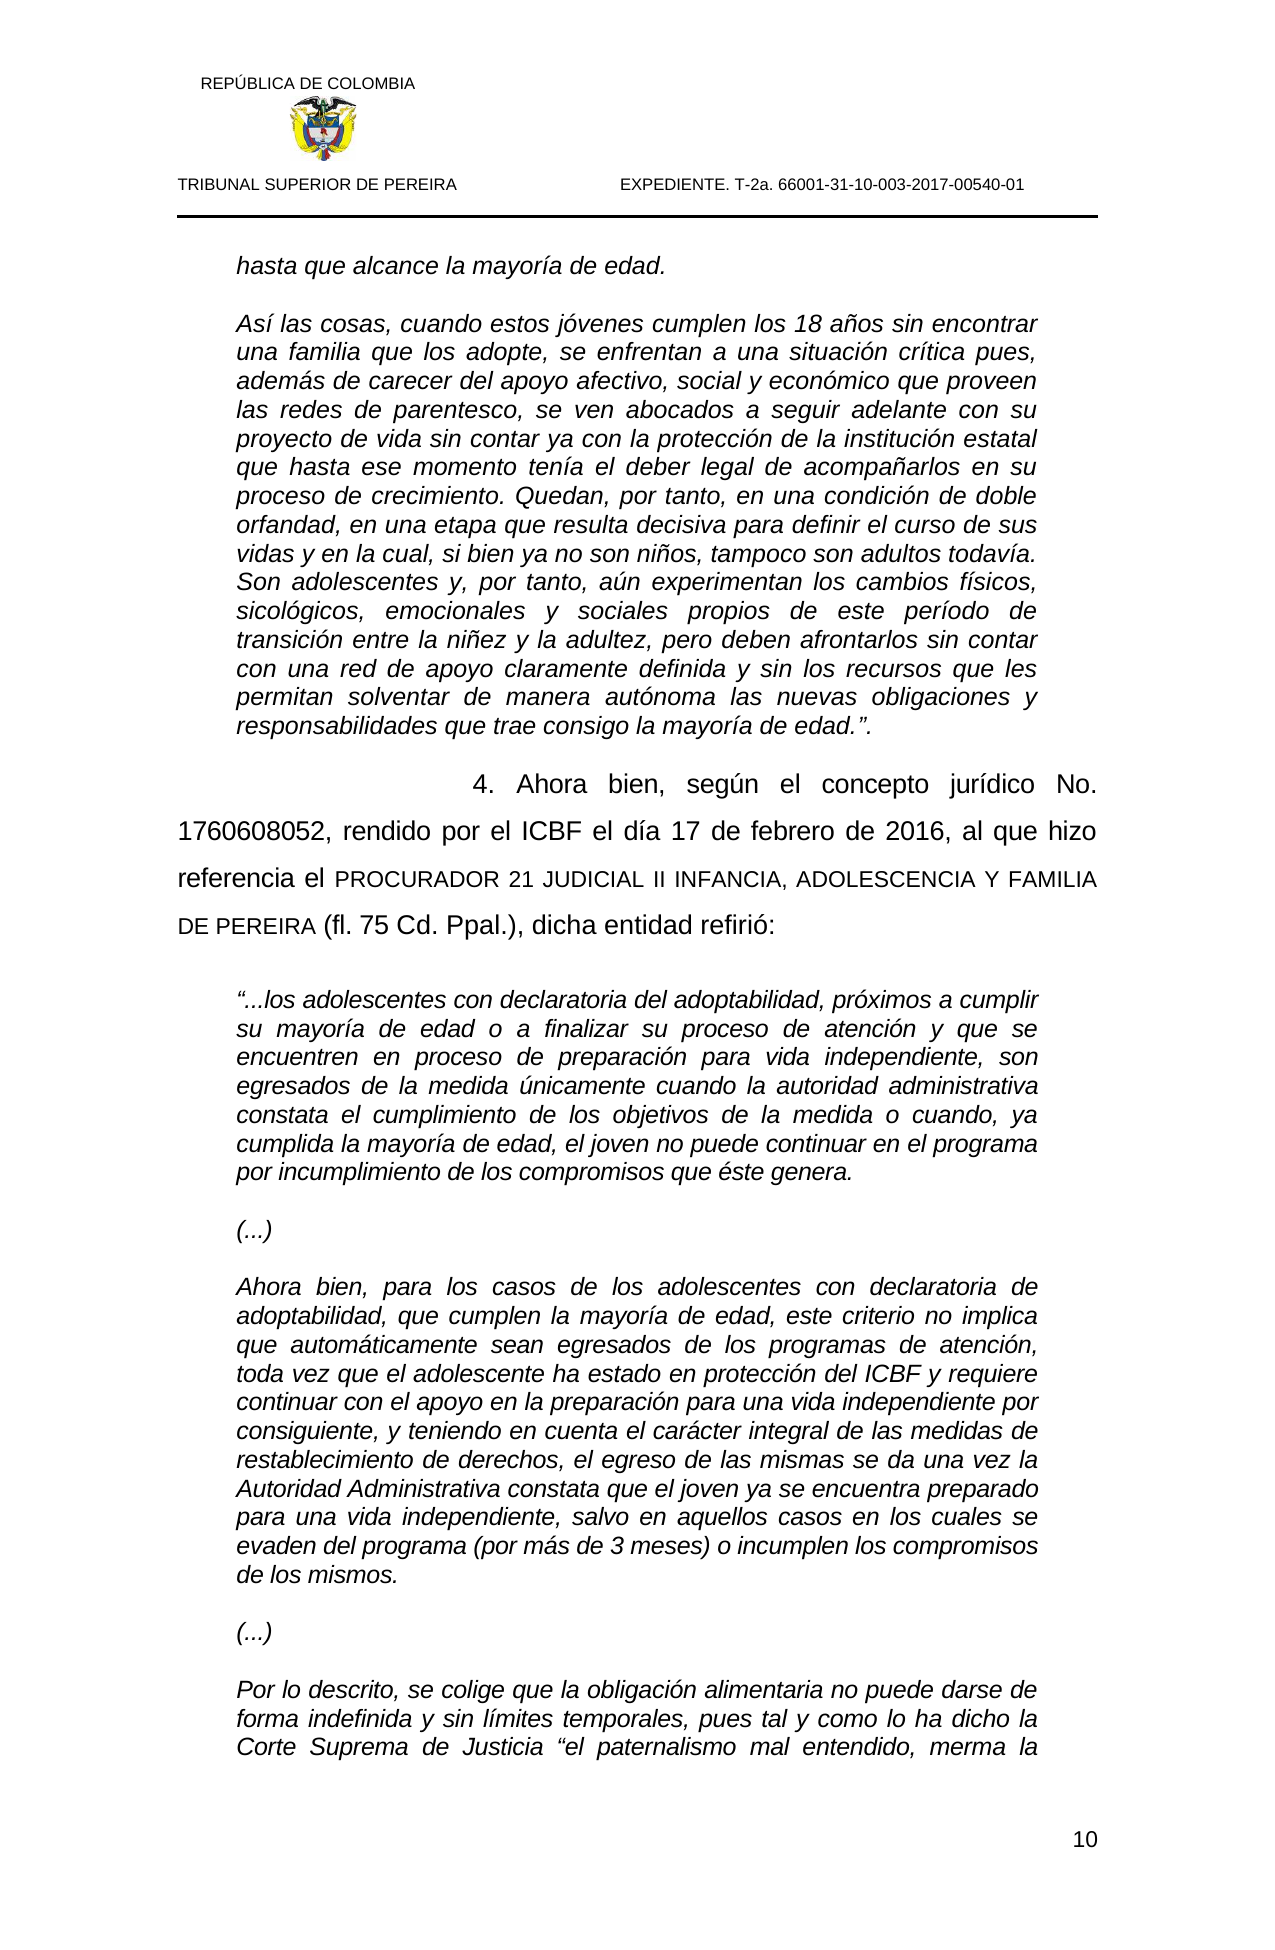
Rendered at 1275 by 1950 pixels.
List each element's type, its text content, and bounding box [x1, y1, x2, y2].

text Ahora bien, para los casos de los adolescentes con declaratoria de adoptabilidad, que cumplen la mayoría de edad, este criterio no implica que automáticamente sean egresados de los programas de atención, toda vez que el adolescente ha estado en protección del ICBF y requiere continuar con el apoyo en la preparación para una vida independiente por consiguiente, y teniendo en cuenta el carácter integral de las medidas de restablecimiento de derechos, el egreso de las mismas se da una vez la Autoridad Administrativa constata que el joven ya se encuentra preparado para una vida independiente, salvo en aquellos casos en los cuales se evaden del programa (por más de 3 meses) o incumplen los compromisos de los mismos. [236, 1272, 1039, 1588]
text Así las cosas, cuando estos jóvenes cumplen los 18 años sin encontrar una familia que los adopte, se enfrentan a una situación crítica pues, además de carecer del apoyo afectivo, social y económico que proveen las redes de parentesco, se ven abocados a seguir adelante con su proyecto de vida sin contar ya con la protección de la institución estatal que hasta ese momento tenía el deber legal de acompañarlos en su proceso de crecimiento. Quedan, por tanto, en una condición de doble orfandad, en una etapa que resulta decisiva para definir el curso de sus vidas y en la cual, si bien ya no son niños, tampoco son adultos todavía. Son adolescentes y, por tanto, aún experimentan los cambios físicos, sicológicos, emocionales y sociales propios de este período de transición entre la niñez y la adultez, pero deben afrontarlos sin contar con una red de apoyo claramente definida y sin los recursos que les permitan solventar de manera autónoma las nuevas obligaciones y responsabilidades que trae consigo la mayoría de edad.”. [236, 308, 1039, 740]
picture [289, 96, 357, 161]
text “...los adolescentes con declaratoria del adoptabilidad, próximos a cumplir su mayoría de edad o a finalizar su proceso de atención y que se encuentren en proceso de preparación para vida independiente, son egresados de la medida únicamente cuando la autoridad administrativa constata el cumplimiento de los objetivos de la medida o cuando, ya cumplida la mayoría de edad, el joven no puede continuar en el programa por incumplimiento de los compromisos que éste genera. [236, 985, 1039, 1186]
text (...) [236, 1617, 1039, 1646]
text (...) [236, 1215, 1039, 1243]
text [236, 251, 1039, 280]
text 4. Ahora bien, según el concepto jurídico No. 1760608052, rendido por el ICBF el día 17 de febrero de 2016, al que hizo referencia el PROCURADOR 21 JUDICIAL II INFANCIA, ADOLESCENCIA Y FAMILIA DE PEREIRA (fl. 75 Cd. Ppal.), dicha entidad refirió: [177, 768, 1098, 940]
